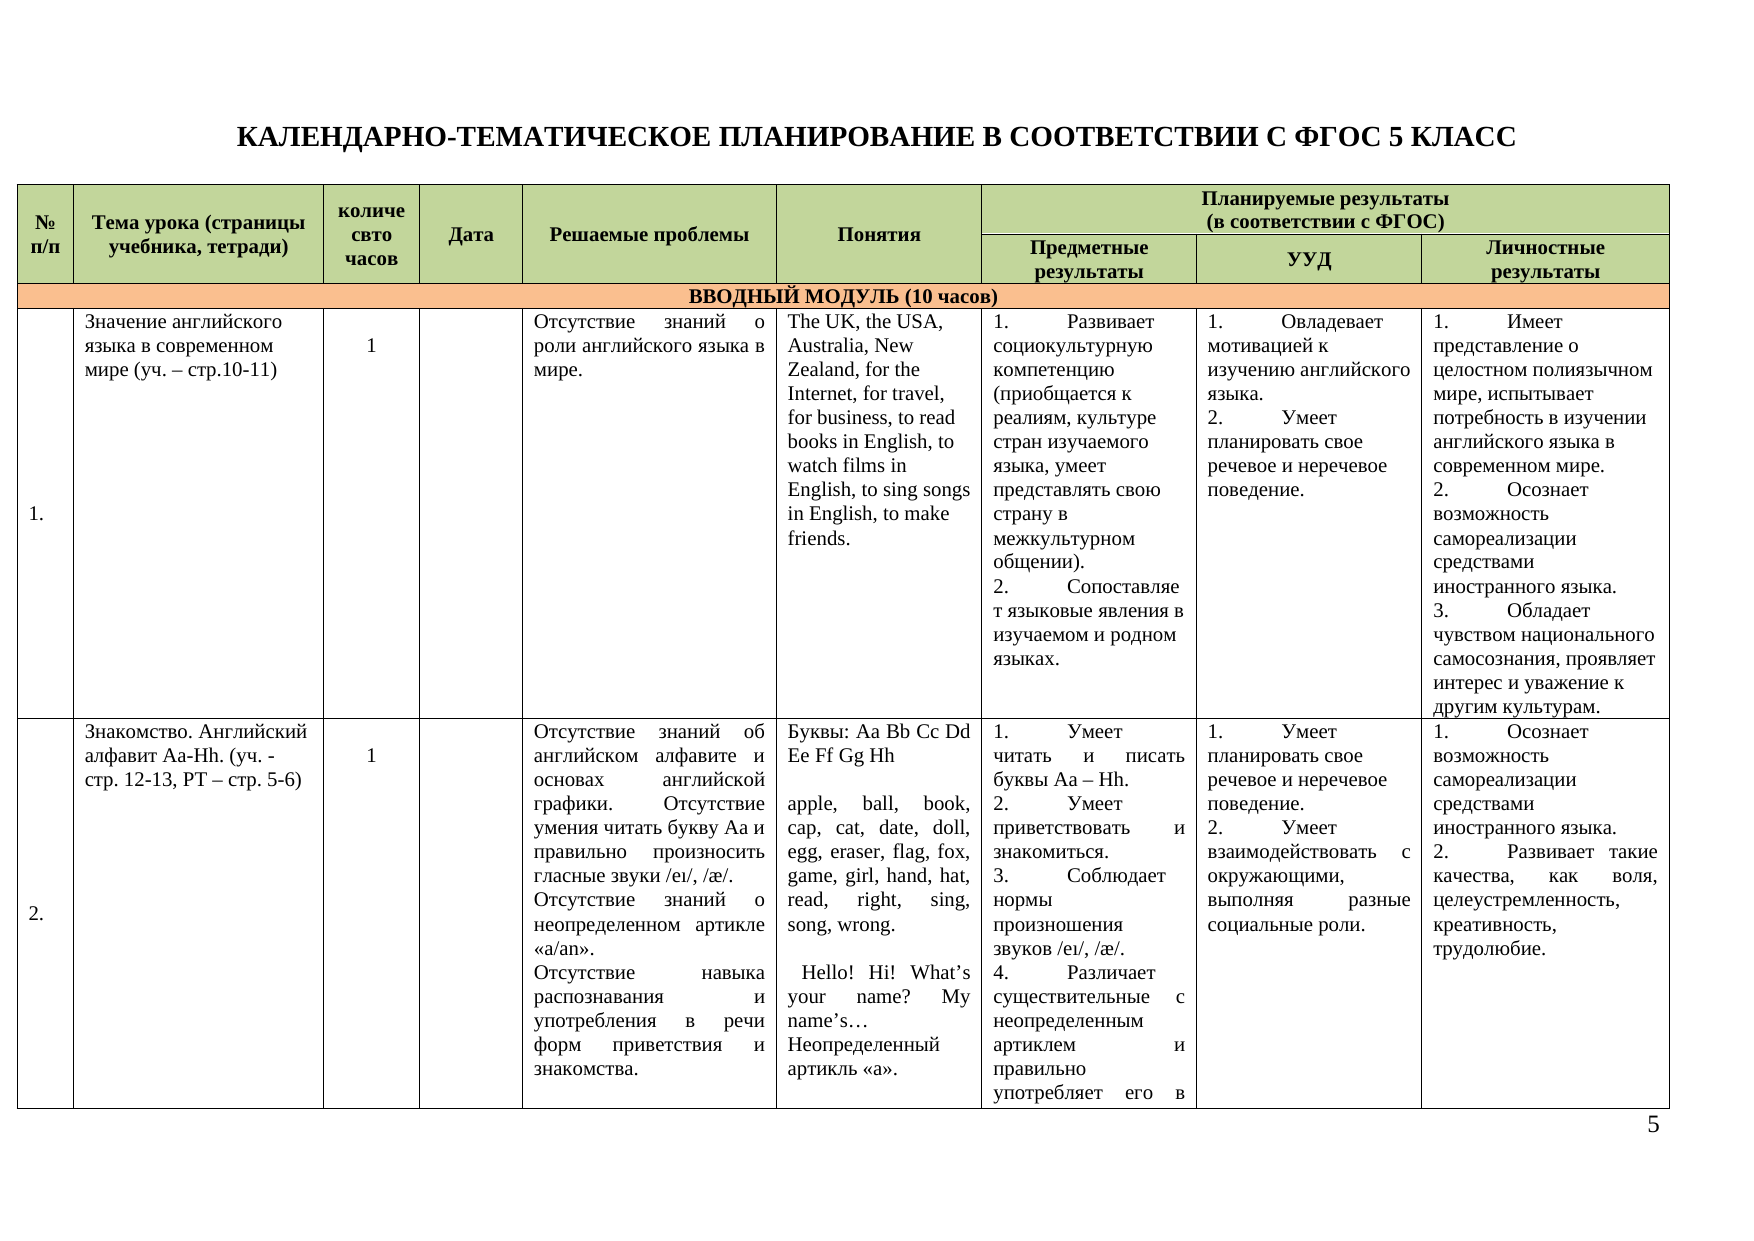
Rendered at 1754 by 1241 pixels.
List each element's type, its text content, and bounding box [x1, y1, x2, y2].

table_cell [1197, 719, 1421, 1108]
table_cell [777, 719, 981, 1108]
table_header Решаемые проблемы [523, 185, 776, 283]
table_cell ВВОДНЫЙ МОДУЛЬ (10 часов) [18, 284, 1669, 308]
table_header Планируемые результаты (в соответствии с ФГОС) [982, 185, 1669, 233]
table_cell Отсутствие знаний о роли английского языка в мире. [523, 309, 776, 718]
table_cell 2. [18, 719, 73, 1108]
table_cell The UK, the USA, Australia, New Zealand, for the Internet, for travel, for business, to read books in English, to watch films in English, to sing songs in English, to make friends. [777, 309, 981, 718]
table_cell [1422, 719, 1669, 1108]
table_cell Овладевает мотивацией к изучению английского языка. Умеет планировать свое речевое и неречевое поведение. [1197, 309, 1421, 718]
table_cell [982, 719, 1196, 1108]
table_cell [420, 309, 522, 718]
table_cell Имеет представление о целостном полиязычном мире, испытывает потребность в изучении английского языка в современном мире. Осознает возможность самореализации средствами иностранного языка. Обладает чувством национального самосознания, проявляет интерес и уважение к другим культурам. [1422, 309, 1669, 718]
text КАЛЕНДАРНО-ТЕМАТИЧЕСКОЕ ПЛАНИРОВАНИЕ В СООТВЕТСТВИИ С ФГОС 5 КЛАСС [94, 119, 1659, 152]
table_cell Значение английского языка в современном мире (уч. – стр.10-11) [74, 309, 323, 718]
table_header Тема урока (страницы учебника, тетради) [74, 185, 323, 283]
table_header количесвто часов [324, 185, 419, 283]
table_cell [420, 719, 522, 1108]
table_header № п/п [18, 185, 73, 283]
table_cell УУД [1197, 235, 1421, 283]
table_cell 1 [324, 719, 419, 1108]
table_header Дата [420, 185, 522, 283]
table_cell [18, 309, 73, 718]
table_cell Личностные результаты [1422, 235, 1669, 283]
table_cell 1 [324, 309, 419, 718]
table_cell Предметные результаты [982, 235, 1196, 283]
table_header Понятия [777, 185, 981, 283]
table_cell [523, 719, 776, 1108]
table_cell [74, 719, 323, 1108]
table_cell Развивает социокультурную компетенцию (приобщается к реалиям, культуре стран изучаемого языка, умеет представлять свою страну в межкультурном общении). Сопоставляет языковые явления в изучаемом и родном языках. [982, 309, 1196, 718]
